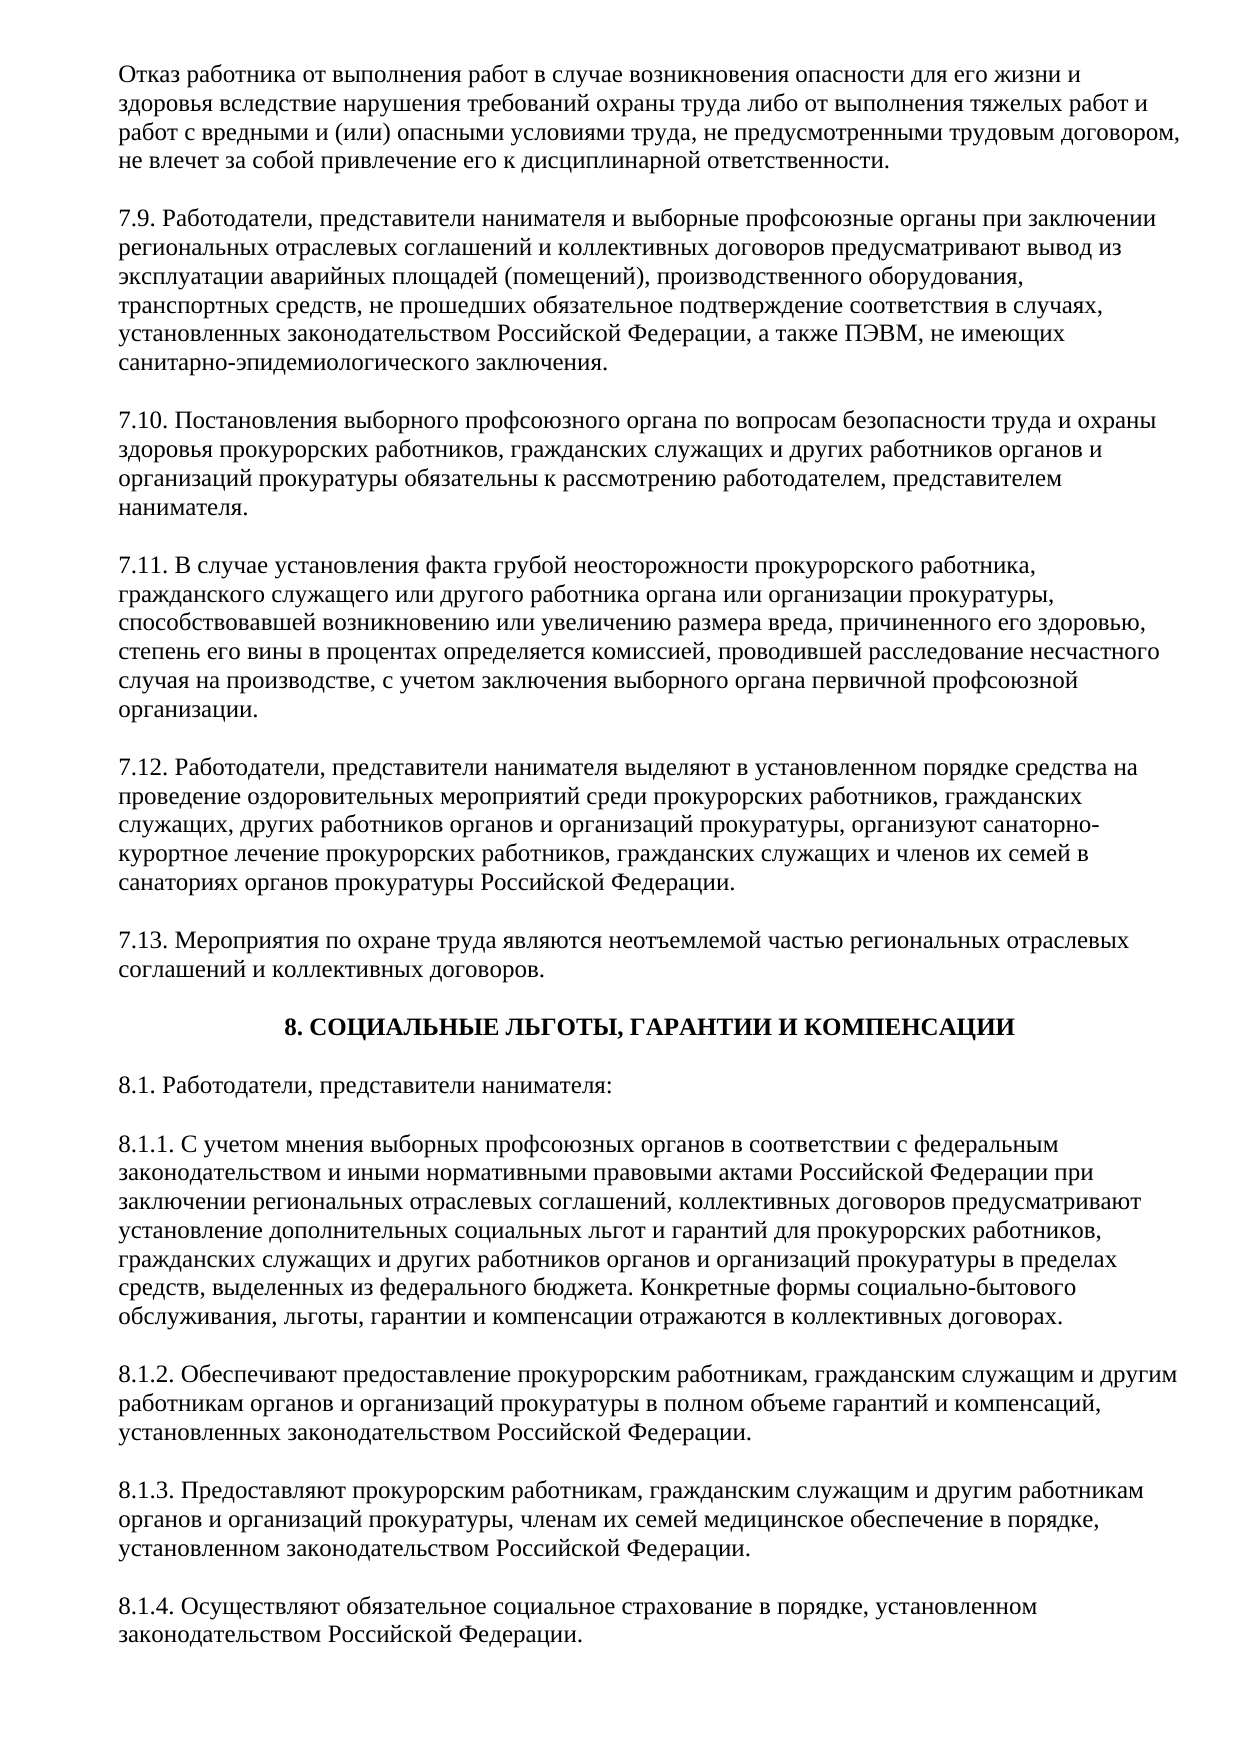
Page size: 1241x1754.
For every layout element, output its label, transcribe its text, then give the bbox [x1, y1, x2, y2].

text 8.1.4. Осуществляют обязательное социальное страхование в порядке, установленном законодательством Российской Федерации. [118, 1591, 1181, 1648]
text 7.11. В случае установления факта грубой неосторожности прокурорского работника, гражданского служащего или другого работника органа или организации прокуратуры, способствовавшей возникновению или увеличению размера вреда, причиненного его здоровью, степень его вины в процентах определяется комиссией, проводившей расследование несчастного случая на производстве, с учетом заключения выборного органа первичной профсоюзной организации. [118, 550, 1181, 722]
text 8.1.1. С учетом мнения выборных профсоюзных органов в соответствии с федеральным законодательством и иными нормативными правовыми актами Российской Федерации при заключении региональных отраслевых соглашений, коллективных договоров предусматривают установление дополнительных социальных льгот и гарантий для прокурорских работников, гражданских служащих и других работников органов и организаций прокуратуры в пределах средств, выделенных из федерального бюджета. Конкретные формы социально-бытового обслуживания, льготы, гарантии и компенсации отражаются в коллективных договорах. [118, 1129, 1181, 1330]
text 8.1. Работодатели, представители нанимателя: [118, 1070, 1181, 1099]
text 8. СОЦИАЛЬНЫЕ ЛЬГОТЫ, ГАРАНТИИ И КОМПЕНСАЦИИ [118, 1012, 1181, 1041]
text Отказ работника от выполнения работ в случае возникновения опасности для его жизни и здоровья вследствие нарушения требований охраны труда либо от выполнения тяжелых работ и работ с вредными и (или) опасными условиями труда, не предусмотренными трудовым договором, не влечет за собой привлечение его к дисциплинарной ответственности. [118, 59, 1181, 174]
text 7.10. Постановления выборного профсоюзного органа по вопросам безопасности труда и охраны здоровья прокурорских работников, гражданских служащих и других работников органов и организаций прокуратуры обязательны к рассмотрению работодателем, представителем нанимателя. [118, 406, 1181, 521]
text 7.9. Работодатели, представители нанимателя и выборные профсоюзные органы при заключении региональных отраслевых соглашений и коллективных договоров предусматривают вывод из эксплуатации аварийных площадей (помещений), производственного оборудования, транспортных средств, не прошедших обязательное подтверждение соответствия в случаях, установленных законодательством Российской Федерации, а также ПЭВМ, не имеющих санитарно-эпидемиологического заключения. [118, 203, 1181, 376]
text 7.13. Мероприятия по охране труда являются неотъемлемой частью региональных отраслевых соглашений и коллективных договоров. [118, 925, 1181, 983]
text 8.1.3. Предоставляют прокурорским работникам, гражданским служащим и другим работникам органов и организаций прокуратуры, членам их семей медицинское обеспечение в порядке, установленном законодательством Российской Федерации. [118, 1475, 1181, 1561]
text 7.12. Работодатели, представители нанимателя выделяют в установленном порядке средства на проведение оздоровительных мероприятий среди прокурорских работников, гражданских служащих, других работников органов и организаций прокуратуры, организуют санаторно-курортное лечение прокурорских работников, гражданских служащих и членов их семей в санаториях органов прокуратуры Российской Федерации. [118, 752, 1181, 896]
text 8.1.2. Обеспечивают предоставление прокурорским работникам, гражданским служащим и другим работникам органов и организаций прокуратуры в полном объеме гарантий и компенсаций, установленных законодательством Российской Федерации. [118, 1359, 1181, 1446]
